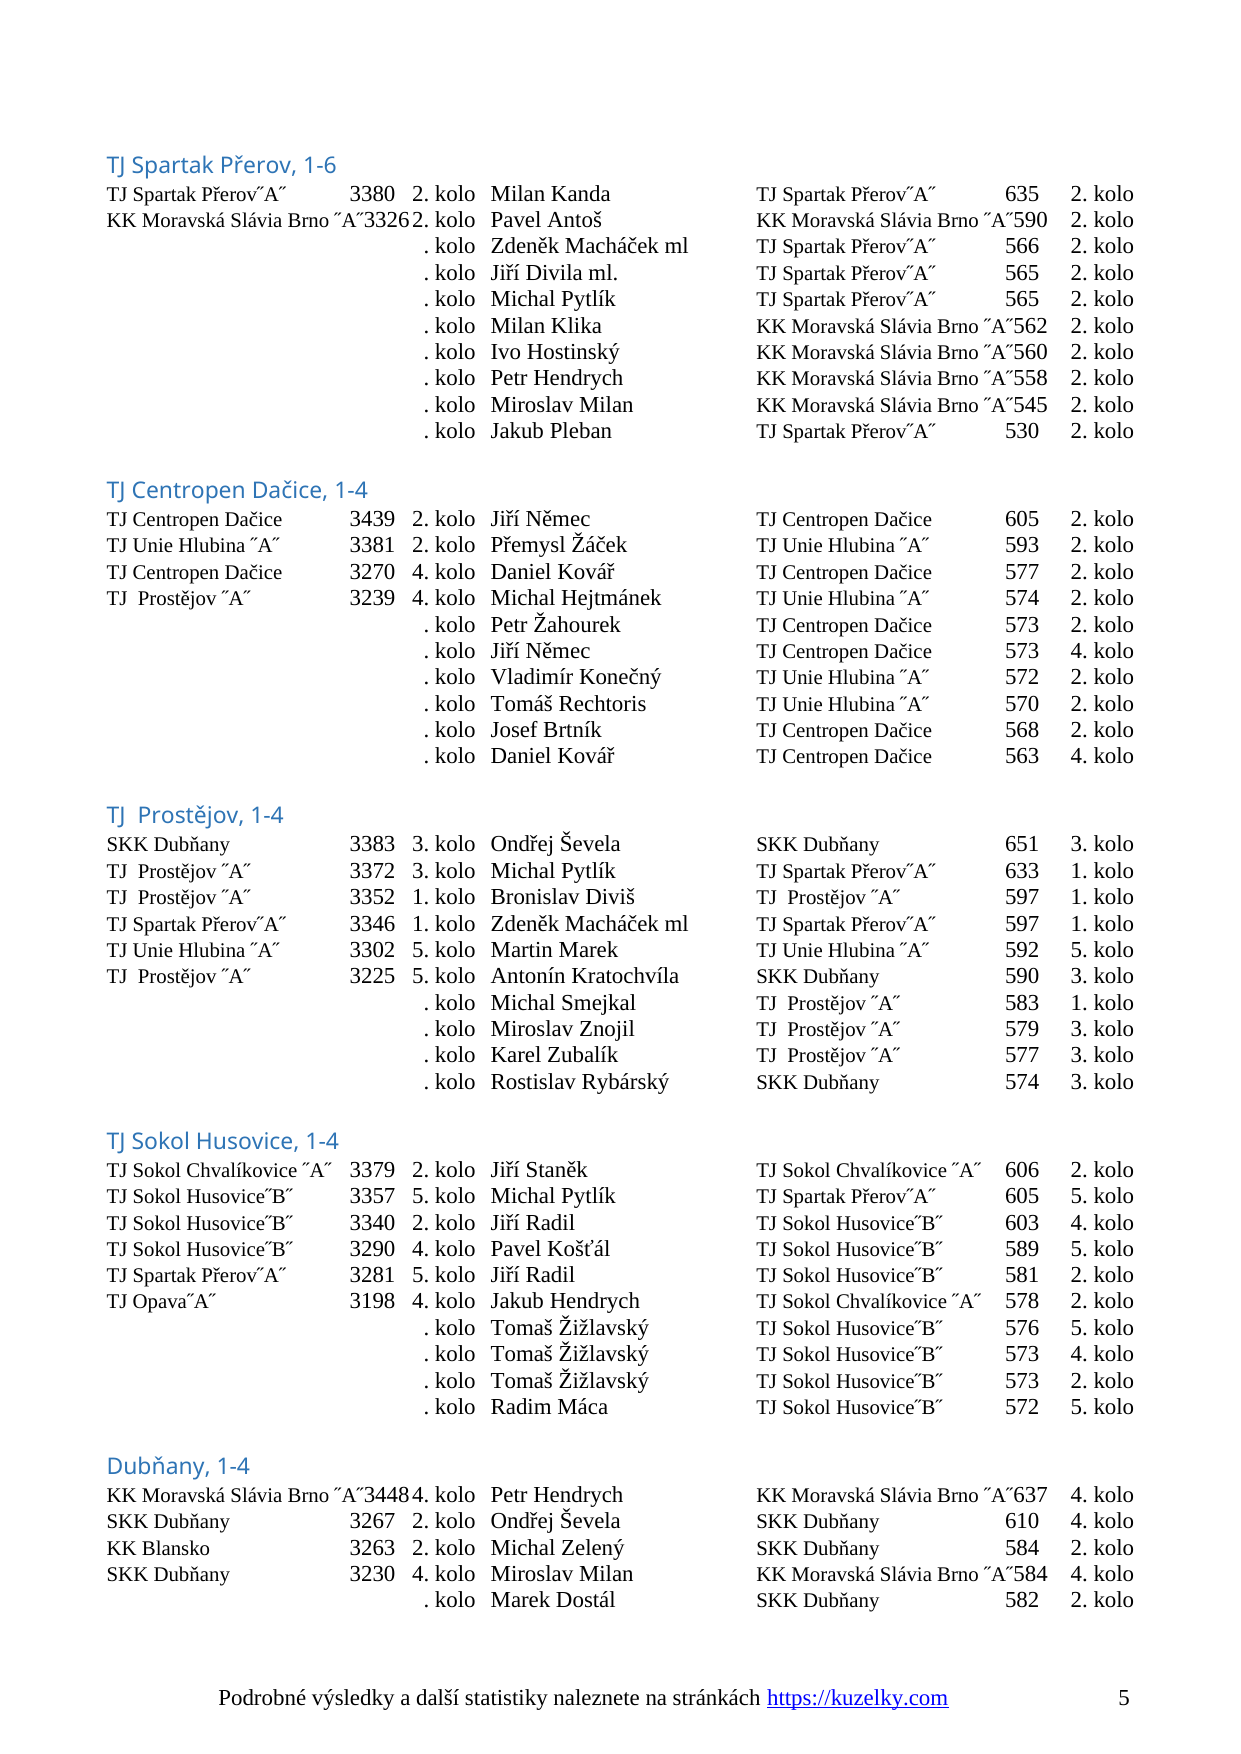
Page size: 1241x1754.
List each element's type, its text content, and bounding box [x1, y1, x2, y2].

text . kolo Tomaš Žižlavský TJ Sokol Husovice˝B˝ 573 2. kolo [106, 1367, 1134, 1393]
text TJ Spartak Přerov˝A˝ 3380 2. kolo Milan Kanda TJ Spartak Přerov˝A˝ 635 2. kolo [106, 180, 1134, 206]
subtitle TJ Sokol Husovice, 1-4 [106, 1124, 1134, 1156]
text . kolo Jakub Pleban TJ Spartak Přerov˝A˝ 530 2. kolo [106, 417, 1134, 443]
text TJ Sokol Husovice˝B˝ 3340 2. kolo Jiří Radil TJ Sokol Husovice˝B˝ 603 4. kolo [106, 1208, 1134, 1235]
text KK Blansko 3263 2. kolo Michal Zelený SKK Dubňany 584 2. kolo [106, 1534, 1134, 1560]
text . kolo Petr Hendrych KK Moravská Slávia Brno ˝A˝ 558 2. kolo [106, 364, 1134, 391]
text TJ Spartak Přerov˝A˝ 3281 5. kolo Jiří Radil TJ Sokol Husovice˝B˝ 581 2. kolo [106, 1261, 1134, 1288]
text KK Moravská Slávia Brno ˝A˝ 3448 4. kolo Petr Hendrych KK Moravská Slávia Brno ˝A˝ 637 4. kolo [106, 1481, 1134, 1507]
text . kolo Josef Brtník TJ Centropen Dačice 568 2. kolo [106, 716, 1134, 742]
text . kolo Jiří Němec TJ Centropen Dačice 573 4. kolo [106, 637, 1134, 663]
text TJ Unie Hlubina ˝A˝ 3302 5. kolo Martin Marek TJ Unie Hlubina ˝A˝ 592 5. kolo [106, 936, 1134, 962]
subtitle Dubňany, 1-4 [106, 1450, 1134, 1481]
text . kolo Tomaš Žižlavský TJ Sokol Husovice˝B˝ 576 5. kolo [106, 1314, 1134, 1340]
text TJ Spartak Přerov˝A˝ 3346 1. kolo Zdeněk Macháček ml TJ Spartak Přerov˝A˝ 597 1. kolo [106, 909, 1134, 936]
text . kolo Daniel Kovář TJ Centropen Dačice 563 4. kolo [106, 742, 1134, 769]
text TJ Opava˝A˝ 3198 4. kolo Jakub Hendrych TJ Sokol Chvalíkovice ˝A˝ 578 2. kolo [106, 1288, 1134, 1314]
text TJ Centropen Dačice 3270 4. kolo Daniel Kovář TJ Centropen Dačice 577 2. kolo [106, 558, 1134, 584]
text SKK Dubňany 3383 3. kolo Ondřej Ševela SKK Dubňany 651 3. kolo [106, 831, 1134, 857]
text . kolo Milan Klika KK Moravská Slávia Brno ˝A˝ 562 2. kolo [106, 312, 1134, 338]
subtitle TJ Centropen Dačice, 1-4 [106, 474, 1134, 505]
text . kolo Rostislav Rybárský SKK Dubňany 574 3. kolo [106, 1068, 1134, 1094]
text . kolo Karel Zubalík TJ Prostějov ˝A˝ 577 3. kolo [106, 1041, 1134, 1068]
subtitle TJ Spartak Přerov, 1-6 [106, 149, 1134, 180]
text SKK Dubňany 3267 2. kolo Ondřej Ševela SKK Dubňany 610 4. kolo [106, 1507, 1134, 1534]
text . kolo Petr Žahourek TJ Centropen Dačice 573 2. kolo [106, 611, 1134, 637]
text . kolo Vladimír Konečný TJ Unie Hlubina ˝A˝ 572 2. kolo [106, 663, 1134, 690]
text TJ Sokol Chvalíkovice ˝A˝ 3379 2. kolo Jiří Staněk TJ Sokol Chvalíkovice ˝A˝ 606 2. kolo [106, 1156, 1134, 1182]
text TJ Centropen Dačice 3439 2. kolo Jiří Němec TJ Centropen Dačice 605 2. kolo [106, 505, 1134, 532]
text . kolo Marek Dostál SKK Dubňany 582 2. kolo [106, 1587, 1134, 1613]
text TJ Prostějov ˝A˝ 3372 3. kolo Michal Pytlík TJ Spartak Přerov˝A˝ 633 1. kolo [106, 857, 1134, 883]
text . kolo Jiří Divila ml. TJ Spartak Přerov˝A˝ 565 2. kolo [106, 259, 1134, 285]
text . kolo Michal Smejkal TJ Prostějov ˝A˝ 583 1. kolo [106, 989, 1134, 1015]
text . kolo Tomáš Rechtoris TJ Unie Hlubina ˝A˝ 570 2. kolo [106, 690, 1134, 716]
text . kolo Radim Máca TJ Sokol Husovice˝B˝ 572 5. kolo [106, 1393, 1134, 1419]
text . kolo Tomaš Žižlavský TJ Sokol Husovice˝B˝ 573 4. kolo [106, 1340, 1134, 1367]
text TJ Sokol Husovice˝B˝ 3290 4. kolo Pavel Košťál TJ Sokol Husovice˝B˝ 589 5. kolo [106, 1235, 1134, 1261]
subtitle TJ Prostějov, 1-4 [106, 799, 1134, 831]
text . kolo Michal Pytlík TJ Spartak Přerov˝A˝ 565 2. kolo [106, 285, 1134, 312]
text TJ Unie Hlubina ˝A˝ 3381 2. kolo Přemysl Žáček TJ Unie Hlubina ˝A˝ 593 2. kolo [106, 532, 1134, 558]
text SKK Dubňany 3230 4. kolo Miroslav Milan KK Moravská Slávia Brno ˝A˝ 584 4. kolo [106, 1560, 1134, 1587]
text TJ Prostějov ˝A˝ 3239 4. kolo Michal Hejtmánek TJ Unie Hlubina ˝A˝ 574 2. kolo [106, 584, 1134, 611]
text . kolo Miroslav Znojil TJ Prostějov ˝A˝ 579 3. kolo [106, 1015, 1134, 1041]
text TJ Sokol Husovice˝B˝ 3357 5. kolo Michal Pytlík TJ Spartak Přerov˝A˝ 605 5. kolo [106, 1182, 1134, 1208]
text TJ Prostějov ˝A˝ 3352 1. kolo Bronislav Diviš TJ Prostějov ˝A˝ 597 1. kolo [106, 883, 1134, 909]
text . kolo Zdeněk Macháček ml TJ Spartak Přerov˝A˝ 566 2. kolo [106, 233, 1134, 259]
text TJ Prostějov ˝A˝ 3225 5. kolo Antonín Kratochvíla SKK Dubňany 590 3. kolo [106, 962, 1134, 989]
text KK Moravská Slávia Brno ˝A˝ 3326 2. kolo Pavel Antoš KK Moravská Slávia Brno ˝A˝ 590 2. kolo [106, 206, 1134, 233]
text . kolo Miroslav Milan KK Moravská Slávia Brno ˝A˝ 545 2. kolo [106, 391, 1134, 417]
text . kolo Ivo Hostinský KK Moravská Slávia Brno ˝A˝ 560 2. kolo [106, 338, 1134, 364]
